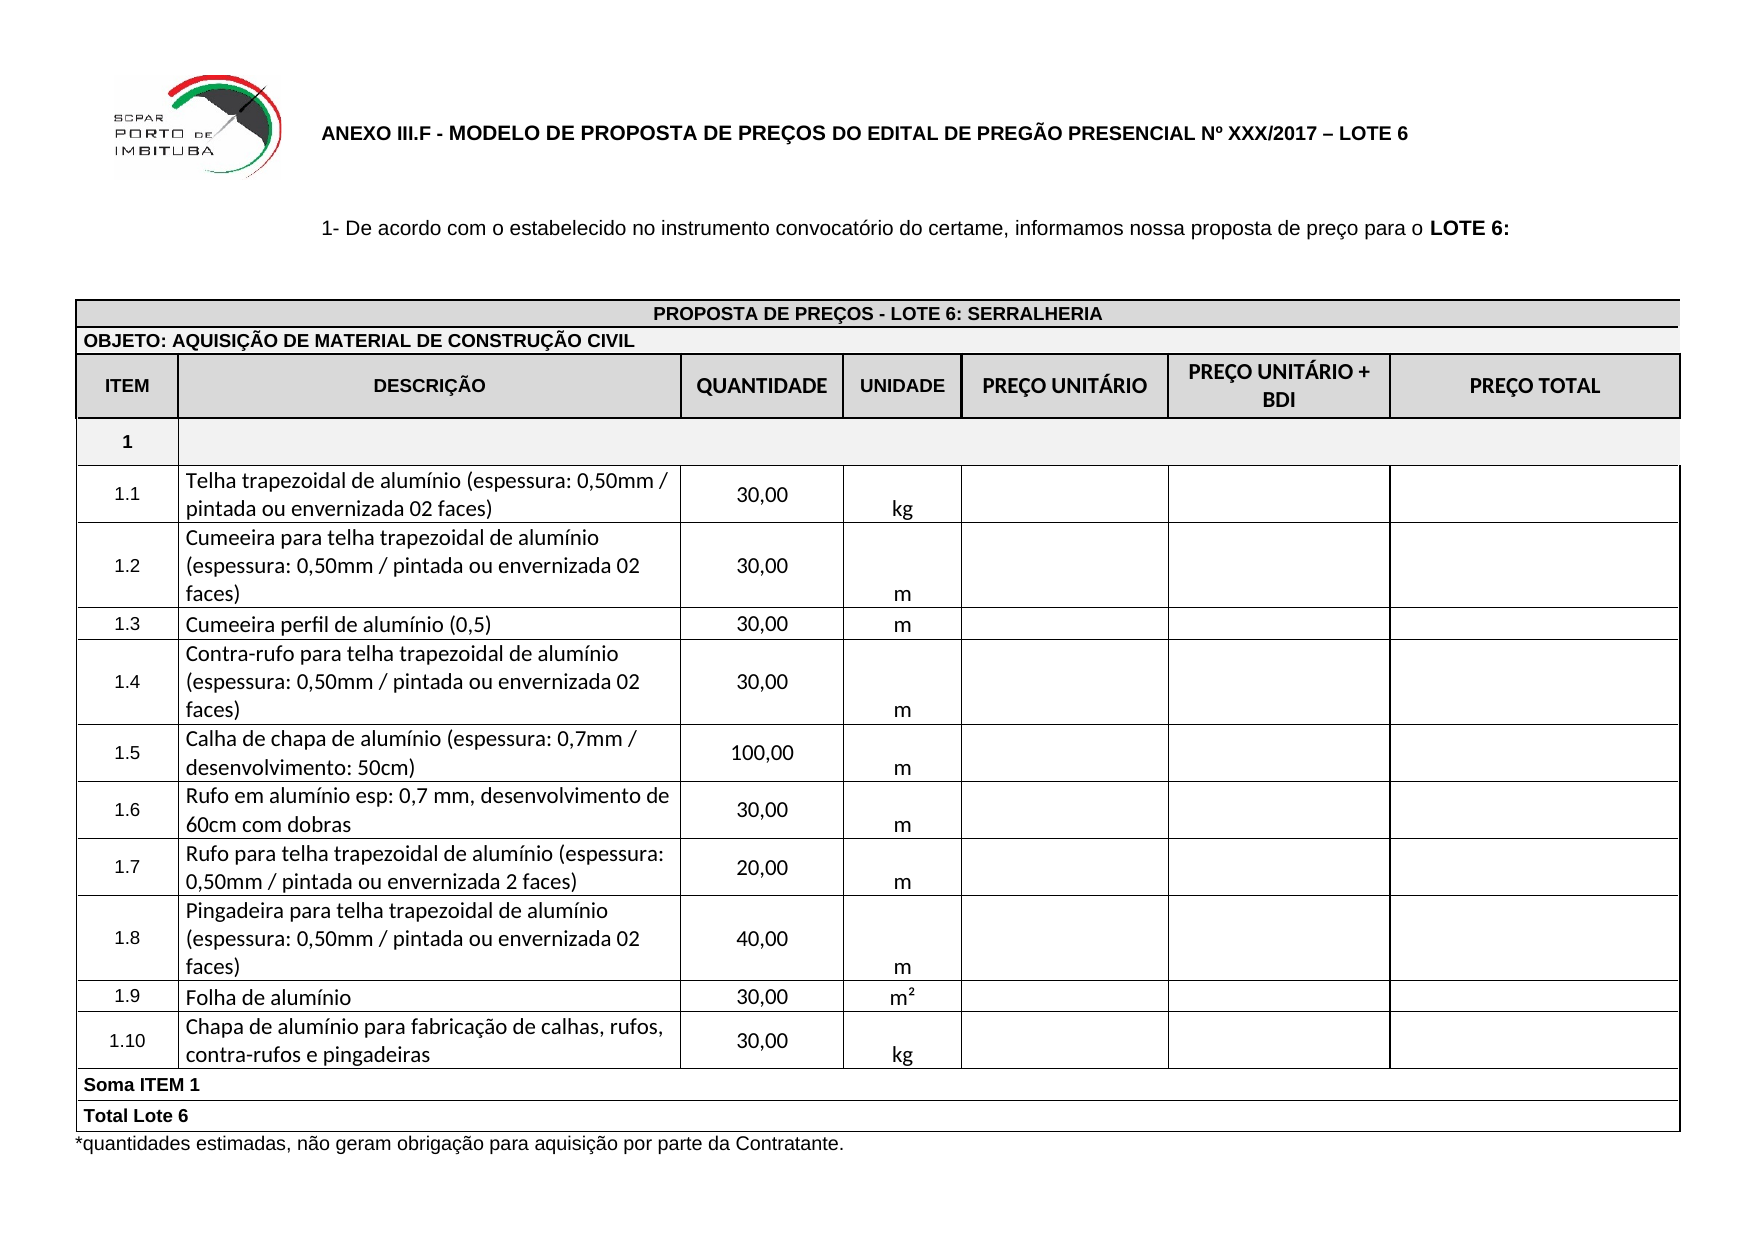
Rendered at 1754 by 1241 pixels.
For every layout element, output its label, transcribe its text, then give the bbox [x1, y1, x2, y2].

table_cell [1169, 466, 1389, 522]
table_cell [1391, 639, 1679, 723]
table_cell [962, 1012, 1168, 1068]
table_header [159, 75, 314, 252]
table_cell kg [844, 466, 961, 522]
table_cell Soma ITEM 1 [77, 1069, 1390, 1099]
table_cell [962, 725, 1168, 781]
table_cell [962, 839, 1168, 895]
table_cell Telha trapezoidal de alumínio (espessura: 0,50mm / pintada ou envernizada 02 faces) [179, 466, 680, 522]
table_header [75, 75, 159, 252]
table_cell [1391, 465, 1679, 522]
table_cell Calha de chapa de alumínio (espessura: 0,7mm / desenvolvimento: 50cm) [179, 725, 680, 781]
table_cell 1.7 [77, 839, 178, 895]
table_cell [1391, 895, 1679, 980]
table_cell 30,00 [681, 640, 843, 723]
table_cell kg [844, 1012, 961, 1068]
table_cell [1391, 724, 1679, 781]
table_cell [179, 419, 1680, 465]
table_cell 1 [77, 418, 178, 465]
table_cell Cumeeira perfil de alumínio (0,5) [179, 608, 680, 638]
table_cell [1391, 522, 1679, 607]
table_cell ITEM [77, 355, 177, 417]
table_cell 1.3 [77, 608, 178, 638]
text *quantidades estimadas, não geram obrigação para aquisição por parte da Contratante. [75, 1132, 1679, 1154]
table_cell 1.5 [77, 725, 178, 781]
table_cell [962, 896, 1168, 980]
table_cell PREÇO UNITÁRIO + BDI [1169, 355, 1389, 417]
table_cell [1169, 725, 1389, 781]
table_cell 30,00 [681, 1012, 843, 1068]
table_cell [1390, 1100, 1679, 1131]
table_cell [1169, 1012, 1389, 1068]
table_cell 1.10 [77, 1012, 178, 1068]
table_cell UNIDADE [844, 355, 960, 417]
table_cell 30,00 [681, 523, 843, 607]
table_cell m [844, 725, 961, 781]
table_cell [1391, 1011, 1679, 1068]
table_cell PREÇO TOTAL [1391, 355, 1679, 417]
table_cell m [844, 608, 961, 638]
table_cell [962, 466, 1168, 522]
table_cell Folha de alumínio [179, 981, 680, 1011]
table_cell [1169, 896, 1389, 980]
table_cell [1169, 608, 1389, 638]
table_cell 100,00 [681, 725, 843, 781]
table_cell 30,00 [681, 981, 843, 1011]
table_cell [1391, 607, 1679, 638]
table_cell [1391, 838, 1679, 895]
table_cell m [844, 896, 961, 980]
table_cell 1.6 [77, 782, 178, 838]
table_cell [1391, 781, 1679, 838]
table_cell Chapa de alumínio para fabricação de calhas, rufos, contra-rufos e pingadeiras [179, 1012, 680, 1068]
table_cell 1.2 [77, 523, 178, 607]
table_cell m [844, 782, 961, 838]
table_cell m [844, 839, 961, 895]
table_cell 1.4 [77, 640, 178, 723]
table_cell [1169, 839, 1389, 895]
table_cell Rufo em alumínio esp: 0,7 mm, desenvolvimento de 60cm com dobras [179, 782, 680, 838]
table_cell Cumeeira para telha trapezoidal de alumínio (espessura: 0,50mm / pintada ou envernizada 02 faces) [179, 523, 680, 607]
table_cell 1.9 [77, 981, 178, 1011]
table_cell 30,00 [681, 608, 843, 638]
table_cell Total Lote 6 [77, 1101, 1390, 1131]
table_cell m [844, 640, 961, 723]
table_cell [962, 782, 1168, 838]
table_cell [1391, 980, 1679, 1011]
table_cell [962, 981, 1168, 1011]
table_cell m² [844, 981, 961, 1011]
table_cell 1.1 [77, 466, 178, 522]
table_cell 30,00 [681, 782, 843, 838]
table_cell DESCRIÇÃO [179, 355, 680, 417]
table_cell [1169, 981, 1389, 1011]
table_cell 20,00 [681, 839, 843, 895]
table_cell PREÇO UNITÁRIO [963, 355, 1167, 417]
table_cell 1.8 [77, 896, 178, 980]
table_cell Pingadeira para telha trapezoidal de alumínio (espessura: 0,50mm / pintada ou envernizada 02 faces) [179, 896, 680, 980]
picture [114, 75, 282, 180]
table_cell 30,00 [681, 466, 843, 522]
table_cell OBJETO: AQUISIÇÃO DE MATERIAL DE CONSTRUÇÃO CIVIL [77, 326, 1680, 352]
table_cell [962, 523, 1168, 607]
table_cell [962, 640, 1168, 723]
table_cell Contra-rufo para telha trapezoidal de alumínio (espessura: 0,50mm / pintada ou envernizada 02 faces) [179, 640, 680, 723]
table_cell [1169, 782, 1389, 838]
table_cell [1390, 1068, 1679, 1099]
table_cell [1169, 640, 1389, 723]
table_cell m [844, 523, 961, 607]
table_cell [1169, 523, 1389, 607]
table_cell Rufo para telha trapezoidal de alumínio (espessura: 0,50mm / pintada ou envernizada 2 faces) [179, 839, 680, 895]
table_cell 40,00 [681, 896, 843, 980]
table_header ANEXO III.F - MODELO DE PROPOSTA DE PREÇOS DO EDITAL DE PREGÃO PRESENCIAL Nº XXX/2017 – LOTE 6 1- De acordo com o estabelecido no instrumento convocatório do certame, informamos nossa proposta de preço para o LOTE 6: [314, 75, 1679, 252]
table_header PROPOSTA DE PREÇOS - LOTE 6: SERRALHERIA [77, 301, 1680, 326]
table_cell QUANTIDADE [682, 355, 842, 417]
table_cell [962, 608, 1168, 638]
